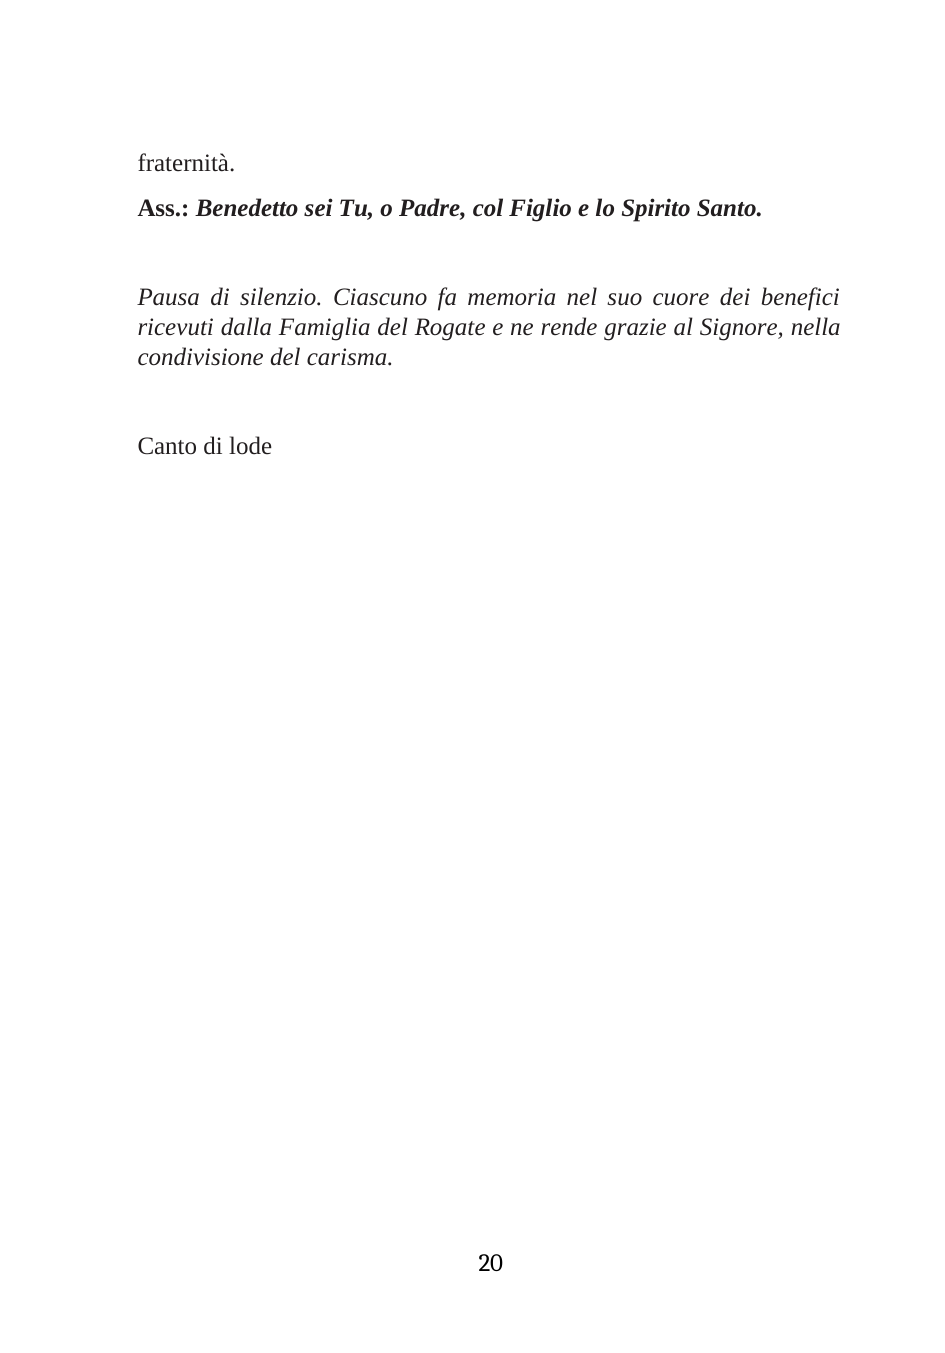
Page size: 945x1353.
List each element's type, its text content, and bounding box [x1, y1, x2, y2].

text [137, 147, 844, 177]
text Pausa di silenzio. Ciascuno fa memoria nel suo cuore dei benefici ricevuti dalla Famiglia del Rogate e ne rende grazie al Signore, nella condivisione del carisma. [137, 280, 844, 371]
text Canto di lode [137, 429, 844, 460]
text Ass.: Benedetto sei Tu, o Padre, col Figlio e lo Spirito Santo. [137, 191, 844, 222]
